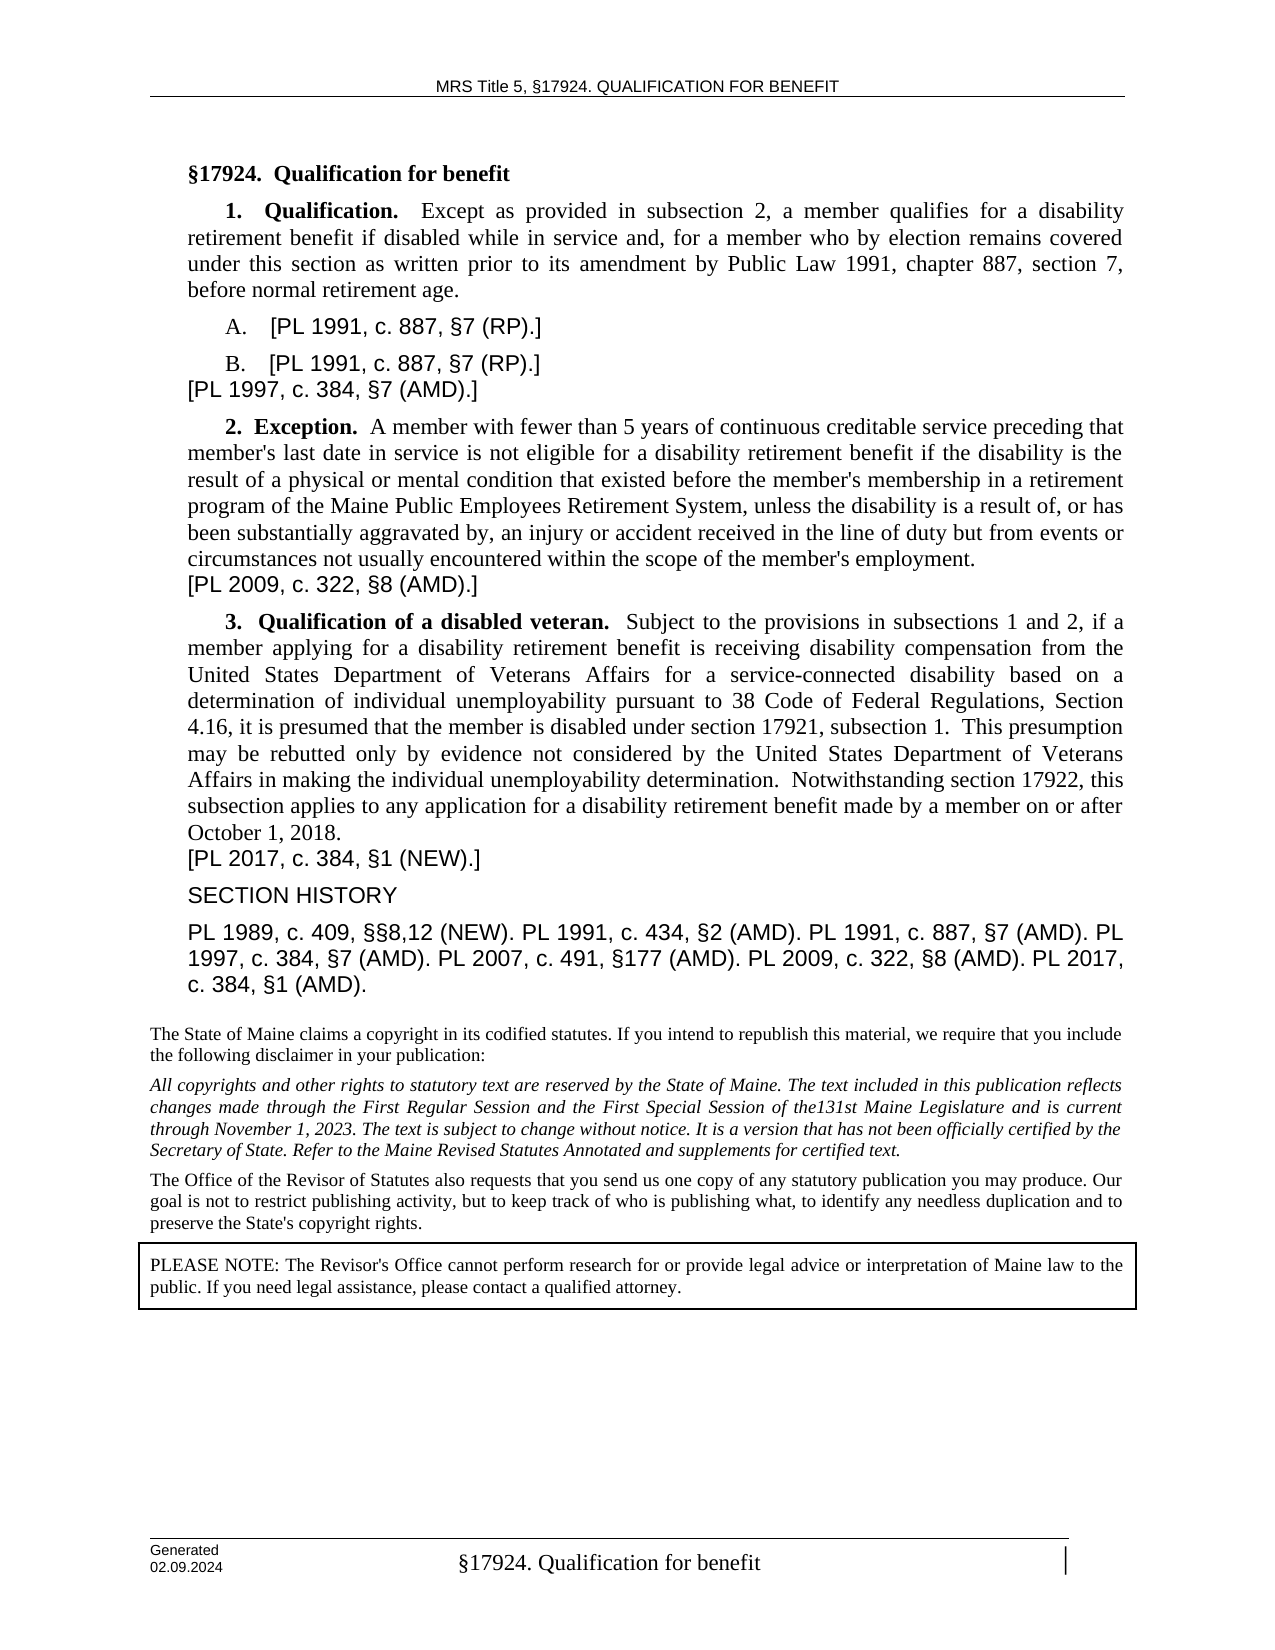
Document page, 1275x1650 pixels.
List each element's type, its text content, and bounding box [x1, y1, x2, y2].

text PLEASE NOTE: The Revisor's Office cannot perform research for or provide legal advice or interpretation of Maine law to the public. If you need legal assistance, please contact a qualified attorney. [140, 1244, 1135, 1308]
text PL 1989, c. 409, §§8,12 (NEW). PL 1991, c. 434, §2 (AMD). PL 1991, c. 887, §7 (AMD). PL 1997, c. 384, §7 (AMD). PL 2007, c. 491, §177 (AMD). PL 2009, c. 322, §8 (AMD). PL 2017, c. 384, §1 (AMD). [187, 919, 1125, 998]
text A. [PL 1991, c. 887, §7 (RP).] [225, 313, 1125, 339]
text 1. Qualification. Except as provided in subsection 2, a member qualifies for a disability retirement benefit if disabled while in service and, for a member who by election remains covered under this section as written prior to its amendment by Public Law 1991, chapter 887, section 7, before normal retirement age. [187, 197, 1125, 303]
text §17924. Qualification for benefit [187, 160, 1125, 187]
text The Office of the Revisor of Statutes also requests that you send us one copy of any statutory publication you may produce. Our goal is not to restrict publishing activity, but to keep track of who is publishing what, to identify any needless duplication and to preserve the State's copyright rights. [150, 1169, 1125, 1233]
text All copyrights and other rights to statutory text are reserved by the State of Maine. The text included in this publication reflects changes made through the First Regular Session and the First Special Session of the131st Maine Legislature and is current through November 1, 2023 . The text is subject to change without notice. It is a version that has not been officially certified by the Secretary of State. Refer to the Maine Revised Statutes Annotated and supplements for certified text. [150, 1074, 1125, 1161]
text [PL 2009, c. 322, §8 (AMD).] [187, 571, 1125, 598]
text B. [PL 1991, c. 887, §7 (RP).] [225, 350, 1125, 376]
text SECTION HISTORY [187, 882, 1125, 908]
text 3. Qualification of a disabled veteran. Subject to the provisions in subsections 1 and 2, if a member applying for a disability retirement benefit is receiving disability compensation from the United States Department of Veterans Affairs for a service-connected disability based on a determination of individual unemployability pursuant to 38 Code of Federal Regulations, Section 4.16, it is presumed that the member is disabled under section 17921, subsection 1. This presumption may be rebutted only by evidence not considered by the United States Department of Veterans Affairs in making the individual unemployability determination. Notwithstanding section 17922, this subsection applies to any application for a disability retirement benefit made by a member on or after October 1, 2018. [187, 608, 1125, 845]
text [PL 1997, c. 384, §7 (AMD).] [187, 376, 1125, 403]
text [PL 2017, c. 384, §1 (NEW).] [187, 845, 1125, 872]
text The State of Maine claims a copyright in its codified statutes. If you intend to republish this material, we require that you include the following disclaimer in your publication: [150, 1023, 1125, 1066]
text 2. Exception. A member with fewer than 5 years of continuous creditable service preceding that member's last date in service is not eligible for a disability retirement benefit if the disability is the result of a physical or mental condition that existed before the member's membership in a retirement program of the Maine Public Employees Retirement System, unless the disability is a result of, or has been substantially aggravated by, an injury or accident received in the line of duty but from events or circumstances not usually encountered within the scope of the member's employment. [187, 413, 1125, 571]
